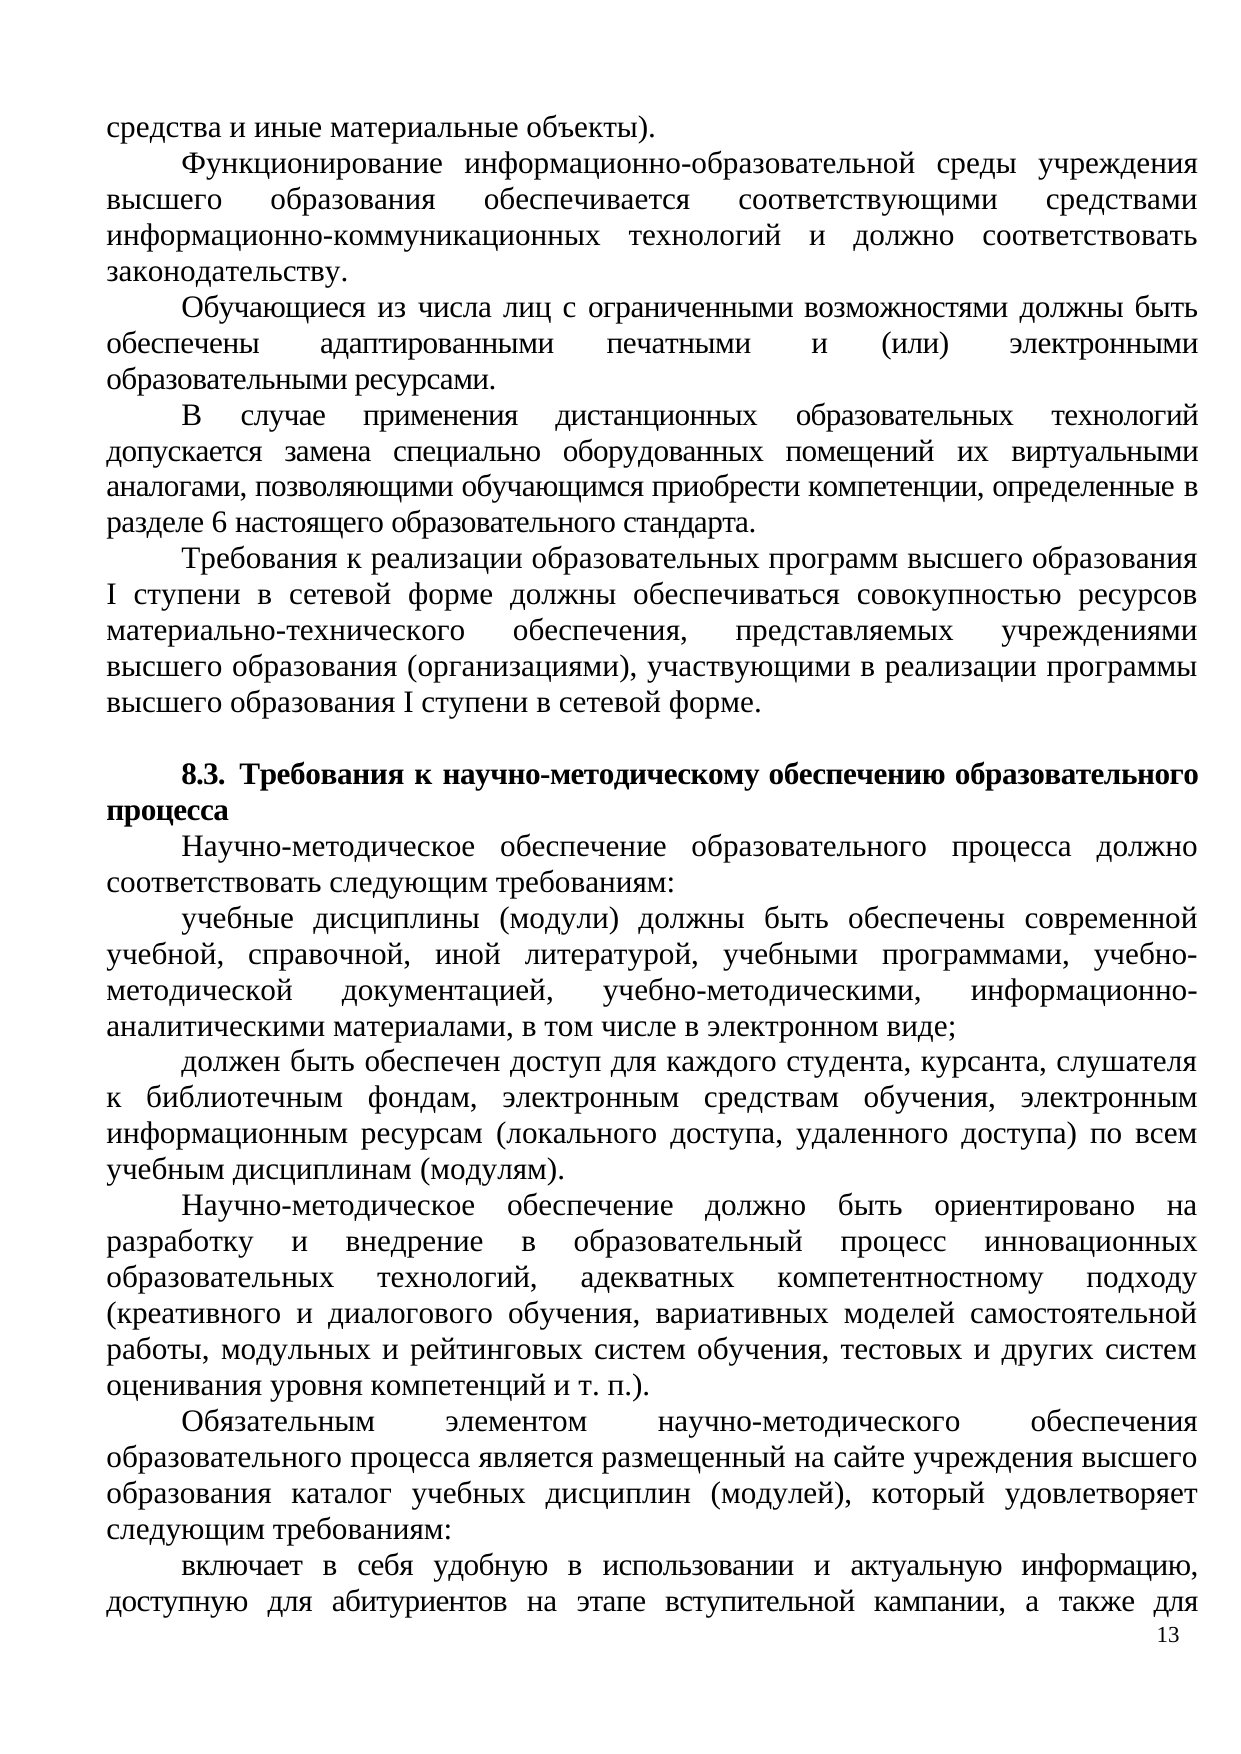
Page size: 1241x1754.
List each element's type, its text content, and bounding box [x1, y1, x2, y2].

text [106, 108, 1198, 144]
text Обучающиеся из числа лиц с ограниченными возможностями должны быть обеспечены адаптированными печатными и (или) электронными образовательными ресурсами. [106, 288, 1198, 396]
text В случае применения дистанционных образовательных технологий допускается замена специально оборудованных помещений их виртуальными аналогами, позволяющими обучающимся приобрести компетенции, определенные в разделе 6 настоящего образовательного стандарта. [106, 396, 1198, 539]
text должен быть обеспечен доступ для каждого студента, курсанта, слушателя к библиотечным фондам, электронным средствам обучения, электронным информационным ресурсам (локального доступа, удаленного доступа) по всем учебным дисциплинам (модулям). [106, 1043, 1198, 1186]
list Требования к научно-методическому обеспечению образовательного процесса [106, 755, 1198, 827]
text учебные дисциплины (модули) должны быть обеспечены современной учебной, справочной, иной литературой, учебными программами, учебно-методической документацией, учебно-методическими, информационно-аналитическими материалами, в том числе в электронном виде; [106, 899, 1198, 1043]
text Научно-методическое обеспечение должно быть ориентировано на разработку и внедрение в образовательный процесс инновационных образовательных технологий, адекватных компетентностному подходу (креативного и диалогового обучения, вариативных моделей самостоятельной работы, модульных и рейтинговых систем обучения, тестовых и других систем оценивания уровня компетенций и т. п.). [106, 1186, 1198, 1402]
text Функционирование информационно-образовательной среды учреждения высшего образования обеспечивается соответствующими средствами информационно-коммуникационных технологий и должно соответствовать законодательству. [106, 144, 1198, 288]
text Требования к реализации образовательных программ высшего образования I ступени в сетевой форме должны обеспечиваться совокупностью ресурсов материально-технического обеспечения, представляемых учреждениями высшего образования (организациями), участвующими в реализации программы высшего образования I ступени в сетевой форме. [106, 539, 1198, 719]
text Научно-методическое обеспечение образовательного процесса должно соответствовать следующим требованиям: [106, 827, 1198, 899]
text Обязательным элементом научно-методического обеспечения образовательного процесса является размещенный на сайте учреждения высшего образования каталог учебных дисциплин (модулей), который удовлетворяет следующим требованиям: [106, 1402, 1198, 1546]
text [106, 1546, 1198, 1618]
